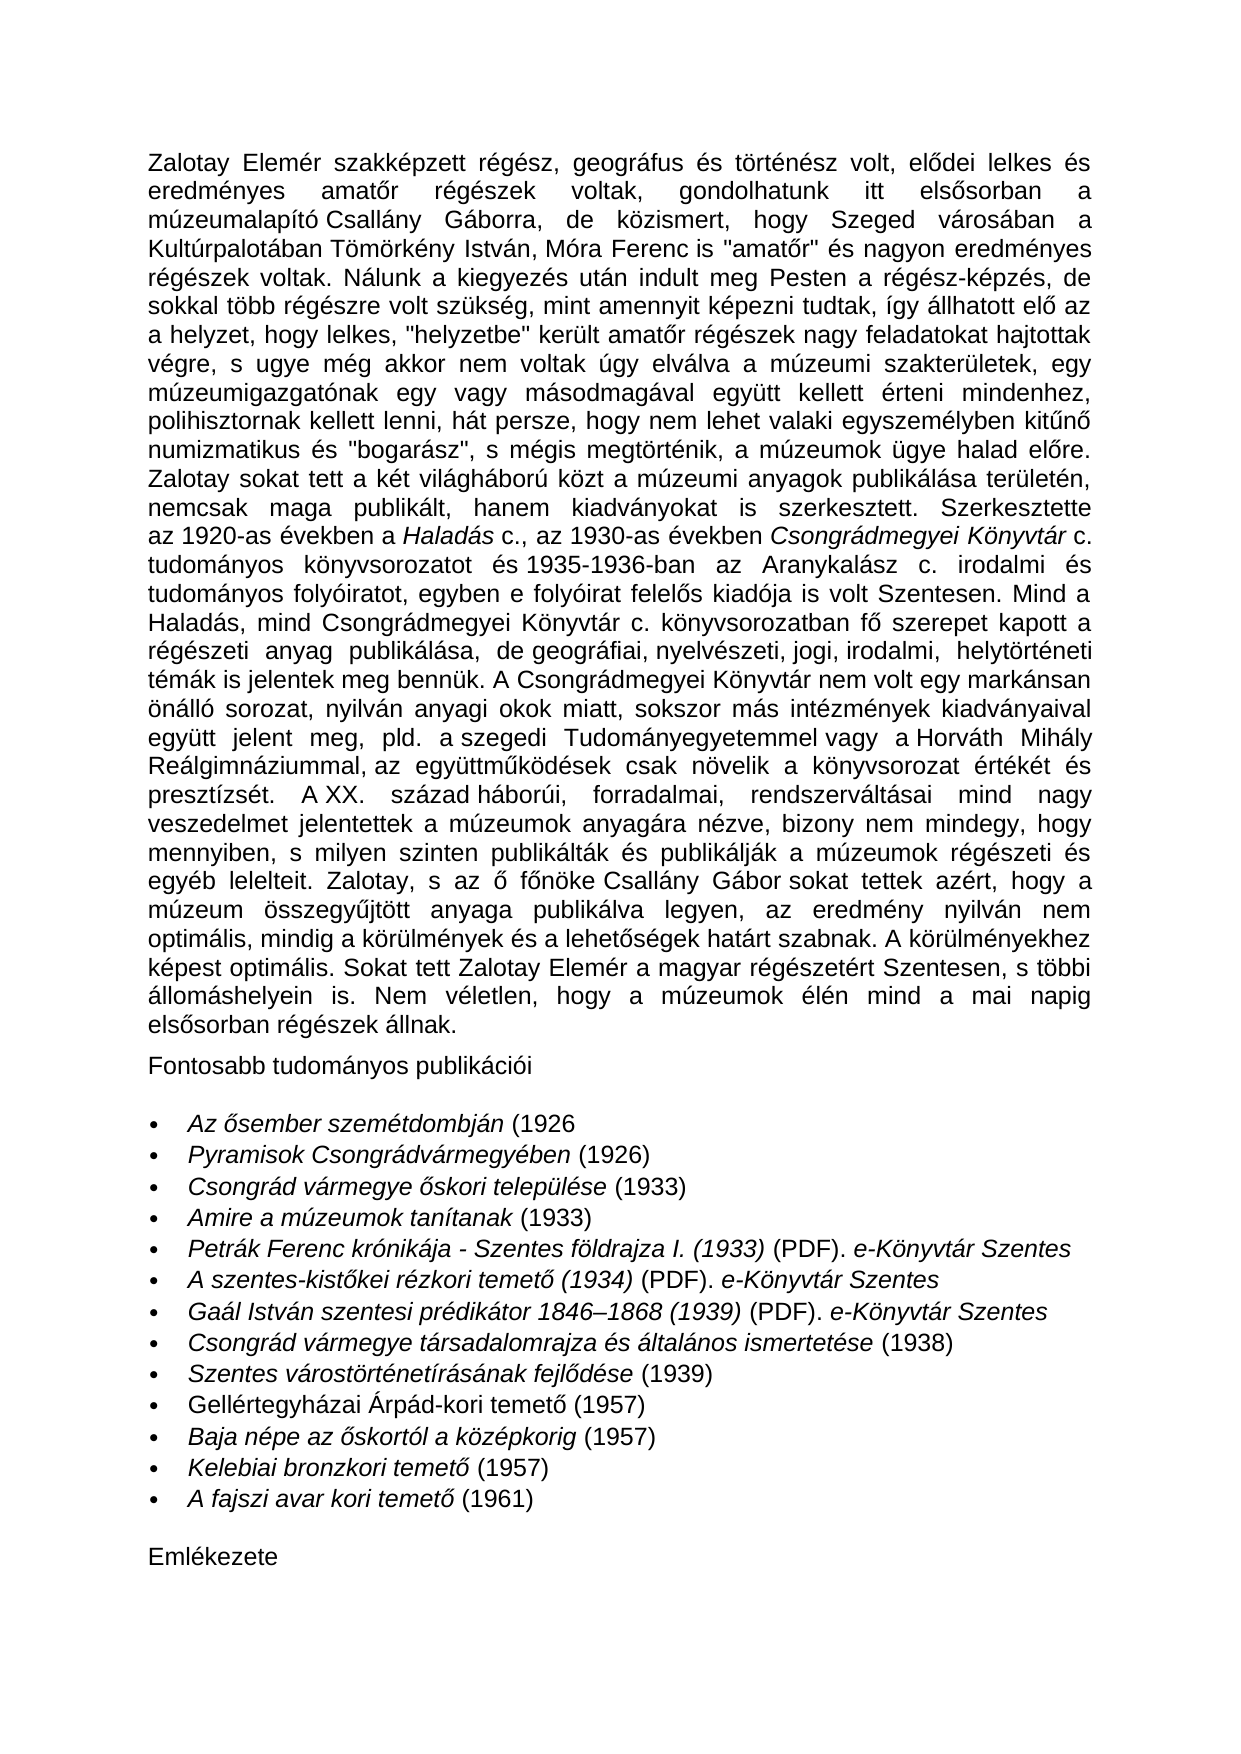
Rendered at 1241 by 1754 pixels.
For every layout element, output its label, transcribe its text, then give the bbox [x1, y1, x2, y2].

list Pyramisok Csongrádvármegyében (1926) [150, 1141, 1093, 1169]
list Petrák Ferenc krónikája - Szentes földrajza I. (1933) (PDF). e-Könyvtár Szentes [150, 1234, 1093, 1263]
text Fontosabb tudományos publikációi [148, 1051, 1093, 1080]
list Szentes várostörténetírásának fejlődése (1939) [150, 1359, 1093, 1388]
list Csongrád vármegye őskori települése (1933) [150, 1172, 1093, 1201]
list Baja népe az őskortól a középkorig (1957) [150, 1422, 1093, 1451]
list Csongrád vármegye társadalomrajza és általános ismertetése (1938) [150, 1328, 1093, 1357]
list Kelebiai bronzkori temető (1957) [150, 1453, 1093, 1482]
list Gaál István szentesi prédikátor 1846–1868 (1939) (PDF). e-Könyvtár Szentes [150, 1297, 1093, 1326]
list Gellértegyházai Árpád-kori temető (1957) [150, 1391, 1093, 1419]
list A szentes-kistőkei rézkori temető (1934) (PDF). e-Könyvtár Szentes [150, 1266, 1093, 1294]
text Zalotay Elemér szakképzett régész, geográfus és történész volt, elődei lelkes és eredményes amatőr régészek voltak, gondolhatunk itt elsősorban a múzeumalapító Csallány Gáborra, de közismert, hogy Szeged városában a Kultúrpalotában Tömörkény István, Móra Ferenc is "amatőr" és nagyon eredményes régészek voltak. Nálunk a kiegyezés után indult meg Pesten a régész-képzés, de sokkal több régészre volt szükség, mint amennyit képezni tudtak, így állhatott elő az a helyzet, hogy lelkes, "helyzetbe" került amatőr régészek nagy feladatokat hajtottak végre, s ugye még akkor nem voltak úgy elválva a múzeumi szakterületek, egy múzeumigazgatónak egy vagy másodmagával együtt kellett érteni mindenhez, polihisztornak kellett lenni, hát persze, hogy nem lehet valaki egyszemélyben kitűnő numizmatikus és "bogarász", s mégis megtörténik, a múzeumok ügye halad előre. Zalotay sokat tett a két világháború közt a múzeumi anyagok publikálása területén, nemcsak maga publikált, hanem kiadványokat is szerkesztett. Szerkesztette az 1920-as években a Haladás c., az 1930-as években Csongrádmegyei Könyvtár c. tudományos könyvsorozatot és 1935-1936-ban az Aranykalász c. irodalmi és tudományos folyóiratot, egyben e folyóirat felelős kiadója is volt Szentesen. Mind a Haladás, mind Csongrádmegyei Könyvtár c. könyvsorozatban fő szerepet kapott a régészeti anyag publikálása, de geográfiai, nyelvészeti, jogi, irodalmi, helytörténeti témák is jelentek meg bennük. A Csongrádmegyei Könyvtár nem volt egy markánsan önálló sorozat, nyilván anyagi okok miatt, sokszor más intézmények kiadványaival együtt jelent meg, pld. a szegedi Tudományegyetemmel vagy a Horváth Mihály Reálgimnáziummal, az együttműködések csak növelik a könyvsorozat értékét és presztízsét. A XX. század háborúi, forradalmai, rendszerváltásai mind nagy veszedelmet jelentettek a múzeumok anyagára nézve, bizony nem mindegy, hogy mennyiben, s milyen szinten publikálták és publikálják a múzeumok régészeti és egyéb lelelteit. Zalotay, s az ő főnöke Csallány Gábor sokat tettek azért, hogy a múzeum összegyűjtött anyaga publikálva legyen, az eredmény nyilván nem optimális, mindig a körülmények és a lehetőségek határt szabnak. A körülményekhez képest optimális. Sokat tett Zalotay Elemér a magyar régészetért Szentesen, s többi állomáshelyein is. Nem véletlen, hogy a múzeumok élén mind a mai napig elsősorban régészek állnak. [148, 148, 1093, 1039]
list Amire a múzeumok tanítanak (1933) [150, 1203, 1093, 1232]
list A fajszi avar kori temető (1961) [150, 1484, 1093, 1513]
text Emlékezete [148, 1542, 1093, 1571]
list Az ősember szemétdombján (1926 [150, 1109, 1093, 1138]
